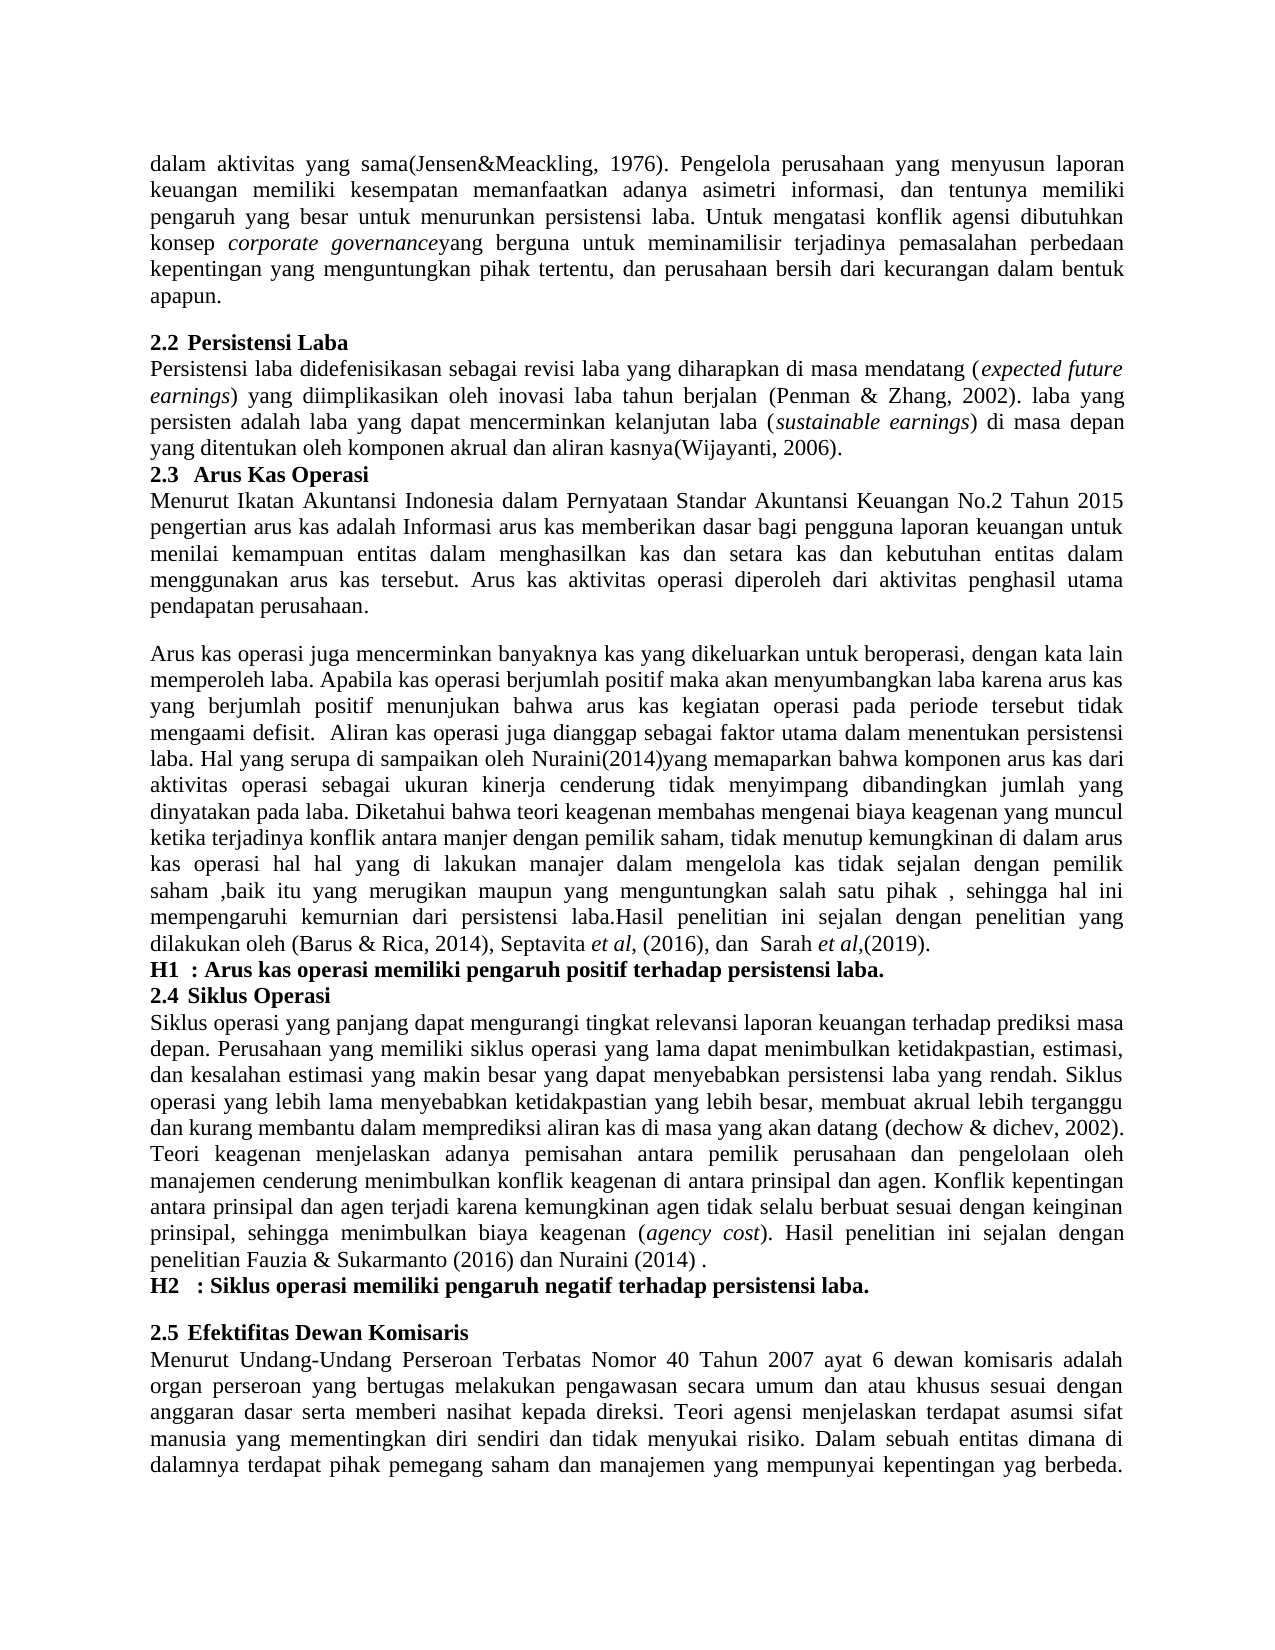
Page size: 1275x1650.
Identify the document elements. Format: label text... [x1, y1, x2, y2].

text H2 : Siklus operasi memiliki pengaruh negatif terhadap persistensi laba. [150, 1272, 1125, 1298]
subtitle Persistensi Laba [141, 329, 1125, 355]
text Teori keagenan menjelaskan adanya pemisahan antara pemilik perusahaan dan pengelolaan oleh manajemen cenderung menimbulkan konflik keagenan di antara prinsipal dan agen. Konflik kepentingan antara prinsipal dan agen terjadi karena kemungkinan agen tidak selalu berbuat sesuai dengan keinginan prinsipal, sehingga menimbulkan biaya keagenan (agency cost). Hasil penelitian ini sejalan dengan penelitian Fauzia & Sukarmanto (2016) dan Nuraini (2014) . [150, 1140, 1125, 1272]
subtitle Efektifitas Dewan Komisaris [141, 1319, 1125, 1346]
text Arus kas operasi juga mencerminkan banyaknya kas yang dikeluarkan untuk beroperasi, dengan kata lain memperoleh laba. Apabila kas operasi berjumlah positif maka akan menyumbangkan laba karena arus kas yang berjumlah positif menunjukan bahwa arus kas kegiatan operasi pada periode tersebut tidak mengaami defisit. Aliran kas operasi juga dianggap sebagai faktor utama dalam menentukan persistensi laba. Hal yang serupa di sampaikan oleh Nuraini(2014)yang memaparkan bahwa komponen arus kas dari aktivitas operasi sebagai ukuran kinerja cenderung tidak menyimpang dibandingkan jumlah yang dinyatakan pada laba. Diketahui bahwa teori keagenan membahas mengenai biaya keagenan yang muncul ketika terjadinya konflik antara manjer dengan pemilik saham, tidak menutup kemungkinan di dalam arus kas operasi hal hal yang di lakukan manajer dalam mengelola kas tidak sejalan dengan pemilik saham ,baik itu yang merugikan maupun yang menguntungkan salah satu pihak , sehingga hal ini mempengaruhi kemurnian dari persistensi laba.Hasil penelitian ini sejalan dengan penelitian yang dilakukan oleh (Barus & Rica, 2014), Septavita et al, (2016), dan Sarah et al,(2019). [150, 640, 1125, 956]
subtitle Arus Kas Operasi [141, 461, 1125, 487]
text Menurut Ikatan Akuntansi Indonesia dalam Pernyataan Standar Akuntansi Keuangan No.2 Tahun 2015 pengertian arus kas adalah Informasi arus kas memberikan dasar bagi pengguna laporan keuangan untuk menilai kemampuan entitas dalam menghasilkan kas dan setara kas dan kebutuhan entitas dalam menggunakan arus kas tersebut. Arus kas aktivitas operasi diperoleh dari aktivitas penghasil utama pendapatan perusahaan. [150, 487, 1125, 619]
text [150, 150, 1125, 308]
subtitle Siklus Operasi [141, 982, 1125, 1009]
text H1 : Arus kas operasi memiliki pengaruh positif terhadap persistensi laba. [150, 956, 1125, 982]
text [150, 1346, 1125, 1477]
text Siklus operasi yang panjang dapat mengurangi tingkat relevansi laporan keuangan terhadap prediksi masa depan. Perusahaan yang memiliki siklus operasi yang lama dapat menimbulkan ketidakpastian, estimasi, dan kesalahan estimasi yang makin besar yang dapat menyebabkan persistensi laba yang rendah. Siklus operasi yang lebih lama menyebabkan ketidakpastian yang lebih besar, membuat akrual lebih terganggu dan kurang membantu dalam memprediksi aliran kas di masa yang akan datang (dechow & dichev, 2002). [150, 1009, 1125, 1140]
text Persistensi laba didefenisikasan sebagai revisi laba yang diharapkan di masa mendatang (expected future earnings) yang diimplikasikan oleh inovasi laba tahun berjalan (Penman & Zhang, 2002). laba yang persisten adalah laba yang dapat mencerminkan kelanjutan laba (sustainable earnings) di masa depan yang ditentukan oleh komponen akrual dan aliran kasnya(Wijayanti, 2006). [150, 355, 1125, 461]
